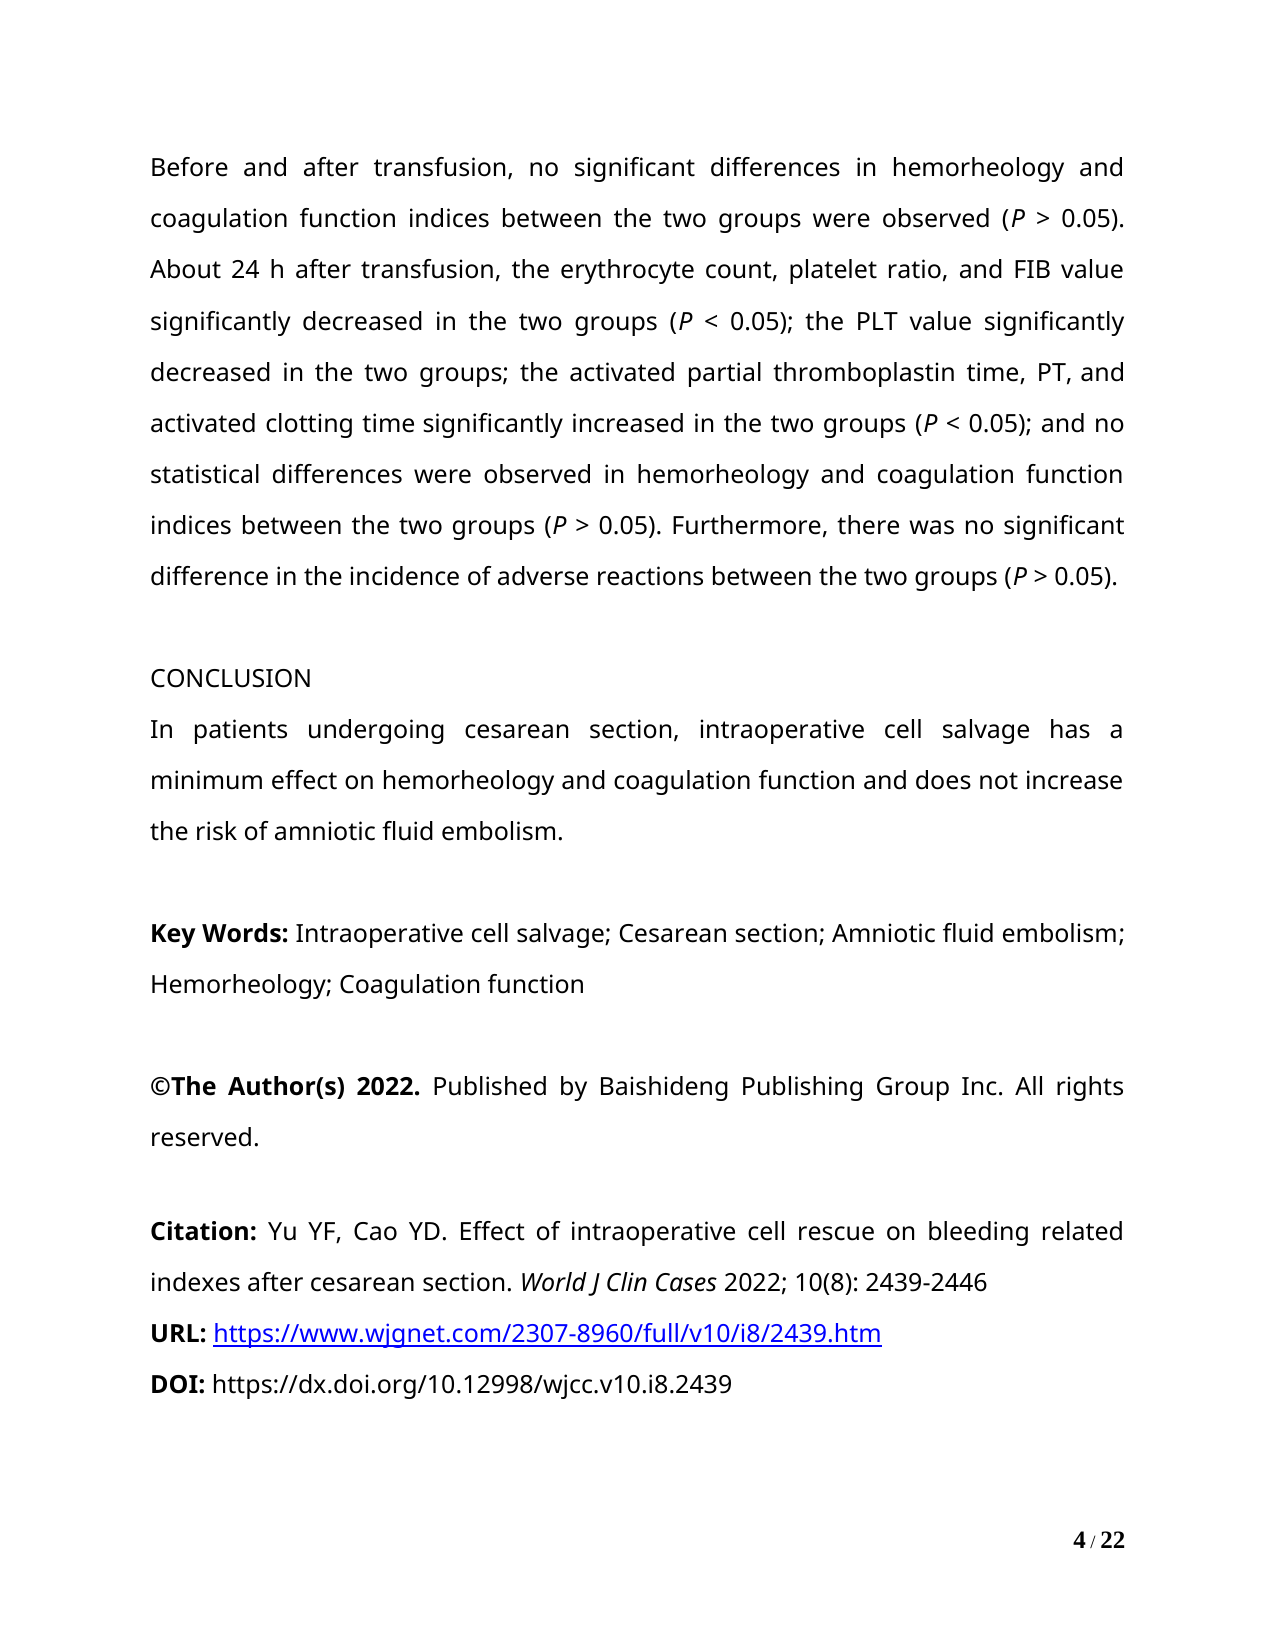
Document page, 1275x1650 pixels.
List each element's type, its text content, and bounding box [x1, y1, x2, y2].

text In patients undergoing cesarean section, intraoperative cell salvage has a minimum effect on hemorheology and coagulation function and does not increase the risk of amniotic fluid embolism. [150, 711, 1125, 848]
text Citation: Yu YF, Cao YD. Effect of intraoperative cell rescue on bleeding related indexes after cesarean section. World J Clin Cases 2022; 10(8): 2439-2446 [150, 1214, 1125, 1299]
text ©The Author(s) 2022. Published by Baishideng Publishing Group Inc. All rights reserved. [150, 1069, 1125, 1154]
text CONCLUSION [150, 660, 1125, 694]
text DOI: https://dx.doi.org/10.12998/wjcc.v10.i8.2439 [150, 1367, 1125, 1401]
text Before and after transfusion, no significant differences in hemorheology and coagulation function indices between the two groups were observed (P > 0.05). About 24 h after transfusion, the erythrocyte count, platelet ratio, and FIB value significantly decreased in the two groups (P < 0.05); the PLT value significantly decreased in the two groups; the activated partial thromboplastin time, PT, and activated clotting time significantly increased in the two groups (P < 0.05); and no statistical differences were observed in hemorheology and coagulation function indices between the two groups (P > 0.05). Furthermore, there was no significant difference in the incidence of adverse reactions between the two groups (P > 0.05). [150, 150, 1125, 592]
text URL: https://www.wjgnet.com/2307-8960/full/v10/i8/2439.htm [150, 1316, 1125, 1350]
text Key Words: Intraoperative cell salvage; Cesarean section; Amniotic fluid embolism; Hemorheology; Coagulation function [150, 916, 1125, 1001]
